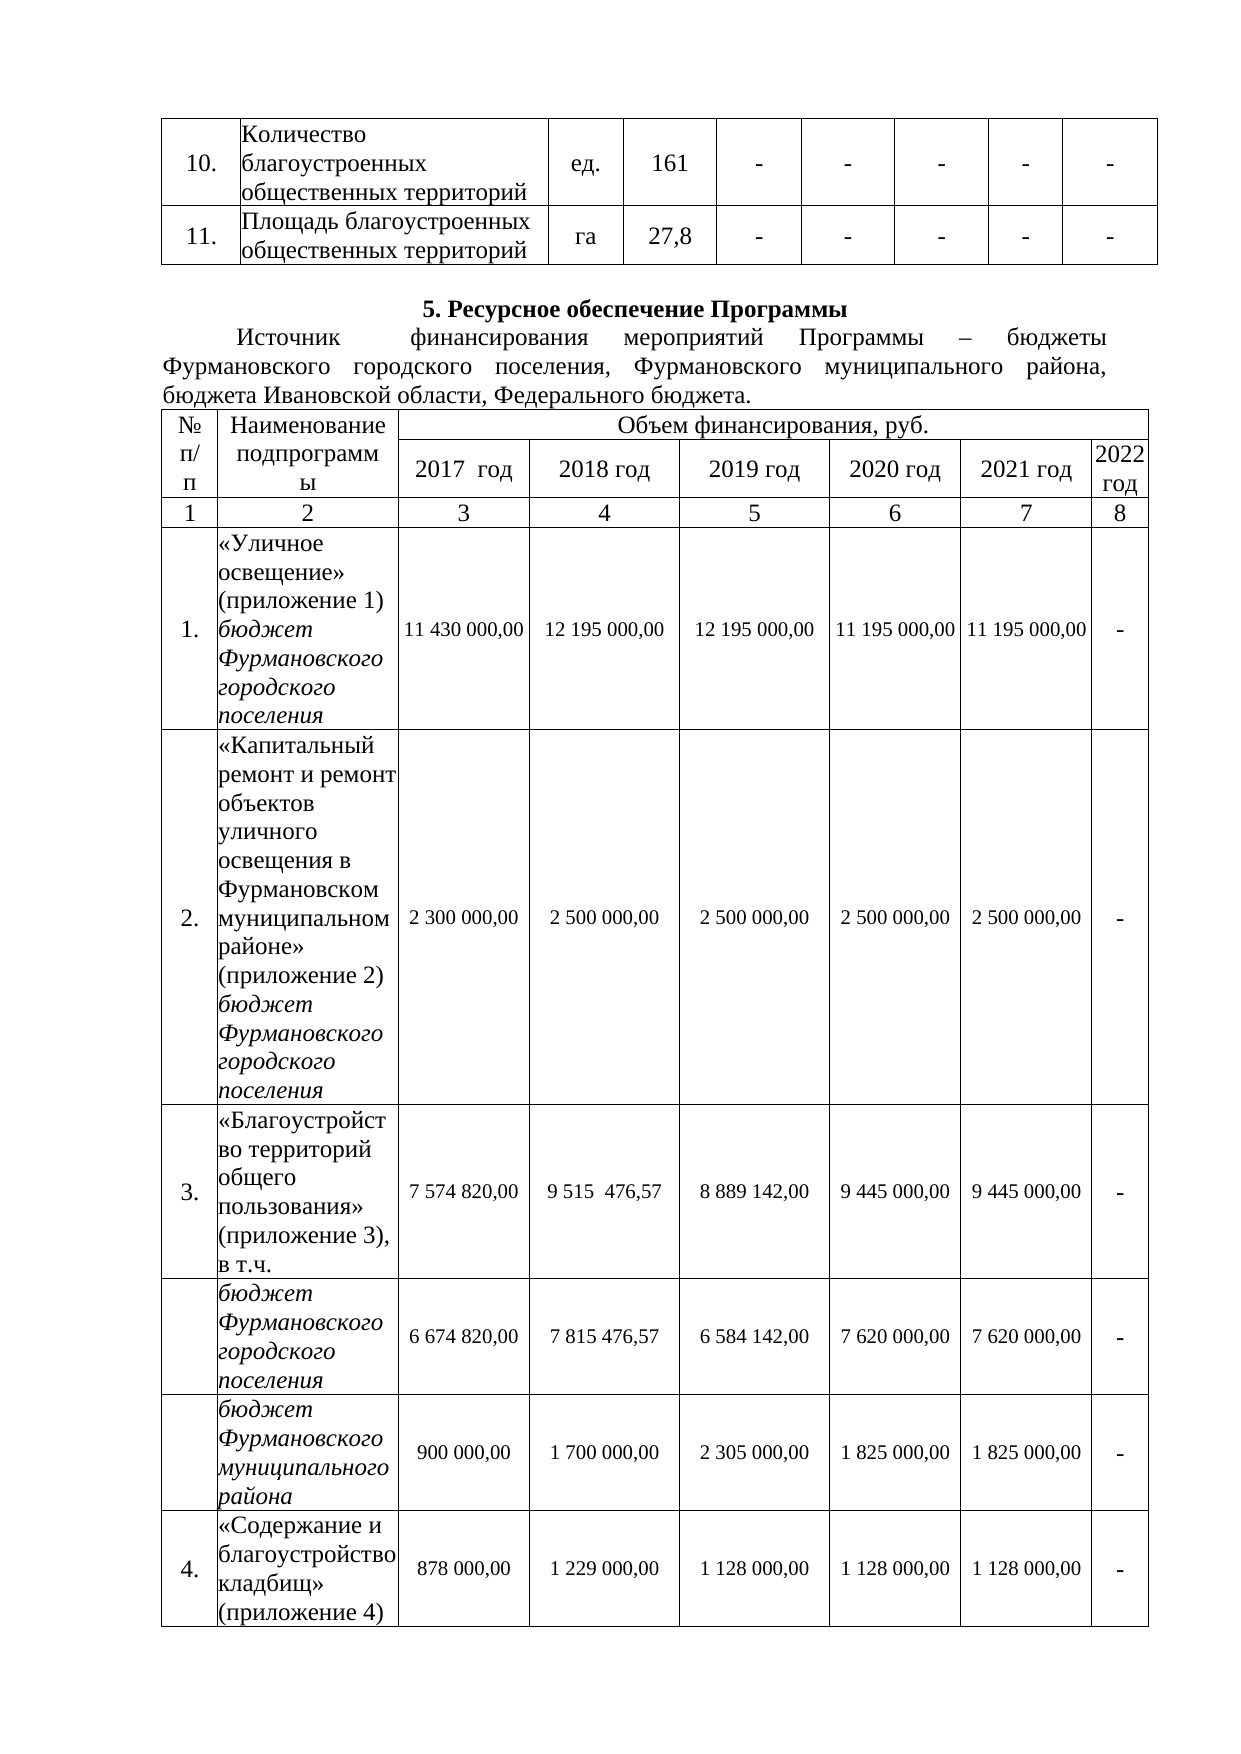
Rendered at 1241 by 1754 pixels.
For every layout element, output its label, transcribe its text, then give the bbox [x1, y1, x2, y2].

table_cell 1 825 000,00 [830, 1395, 960, 1509]
table_header Наименование подпрограммы [218, 410, 398, 497]
table_cell - [1092, 1279, 1148, 1393]
table_header № п/п [162, 410, 217, 497]
table_cell «Благоустройство территорий общего пользования» (приложение 3), в т.ч. [218, 1105, 398, 1277]
table_cell 11 195 000,00 [961, 528, 1091, 729]
table_cell 9 445 000,00 [830, 1105, 960, 1277]
table_cell 2021 год [961, 440, 1091, 497]
text Источник финансирования мероприятий Программы – бюджеты Фурмановского городского поселения, Фурмановского муниципального района, бюджета Ивановской области, Федерального бюджета. [162, 322, 1107, 409]
table_cell - [895, 119, 988, 205]
table_cell - [1063, 206, 1157, 264]
table_cell 1 128 000,00 [680, 1511, 829, 1626]
table_cell 11 430 000,00 [399, 528, 529, 729]
table_cell 1 700 000,00 [530, 1395, 679, 1509]
table_cell 7 815 476,57 [530, 1279, 679, 1393]
table_cell Площадь благоустроенных общественных территорий [241, 206, 548, 264]
table_cell 9 515 476,57 [530, 1105, 679, 1277]
table_cell 7 620 000,00 [830, 1279, 960, 1393]
table_cell - [989, 206, 1062, 264]
table_cell 2 [218, 498, 398, 527]
table_cell 1 128 000,00 [830, 1511, 960, 1626]
table_cell - [1092, 1105, 1148, 1277]
table_cell ед. [549, 119, 623, 205]
table_cell - [1092, 1511, 1148, 1626]
table_cell «Капитальный ремонт и ремонт объектов уличного освещения в Фурмановском муниципальном районе» (приложение 2) бюджет Фурмановского городского поселения [218, 730, 398, 1104]
table_cell 7 [961, 498, 1091, 527]
table_cell 7 574 820,00 [399, 1105, 529, 1277]
table_cell «Уличное освещение» (приложение 1) бюджет Фурмановского городского поселения [218, 528, 398, 729]
text 5. Ресурсное обеспечение Программы [162, 294, 1107, 322]
table_cell 12 195 000,00 [530, 528, 679, 729]
table_cell 2 500 000,00 [680, 730, 829, 1104]
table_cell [218, 1395, 398, 1509]
table_cell [162, 1395, 217, 1509]
table_cell 2018 год [530, 440, 679, 497]
table_cell 4. [162, 1511, 217, 1626]
table_cell 2 305 000,00 [680, 1395, 829, 1509]
table_cell 9 445 000,00 [961, 1105, 1091, 1277]
table_header Объем финансирования, руб. [399, 410, 1148, 438]
table_cell 11. [162, 206, 240, 264]
table_cell 2 500 000,00 [830, 730, 960, 1104]
table_cell 4 [530, 498, 679, 527]
table_cell - [717, 206, 801, 264]
table_cell 878 000,00 [399, 1511, 529, 1626]
table_cell 1 229 000,00 [530, 1511, 679, 1626]
table_cell - [1092, 1395, 1148, 1509]
table_cell - [989, 119, 1062, 205]
table_cell 1 [162, 498, 217, 527]
table_cell [162, 1279, 217, 1393]
table_cell 161 [624, 119, 716, 205]
table_cell 2020 год [830, 440, 960, 497]
table_cell - [1063, 119, 1157, 205]
table_cell 6 674 820,00 [399, 1279, 529, 1393]
table_cell бюджет Фурмановского городского поселения [218, 1279, 398, 1393]
table_cell - [1092, 528, 1148, 729]
table_cell - [895, 206, 988, 264]
table_cell 1. [162, 528, 217, 729]
table_cell 2 500 000,00 [530, 730, 679, 1104]
table_cell 2019 год [680, 440, 829, 497]
table_cell 2. [162, 730, 217, 1104]
table_cell Количество благоустроенных общественных территорий [241, 119, 548, 205]
table_cell 1 825 000,00 [961, 1395, 1091, 1509]
table_cell 2017 год [399, 440, 529, 497]
table_cell 12 195 000,00 [680, 528, 829, 729]
table_cell 3 [399, 498, 529, 527]
table_cell 2 500 000,00 [961, 730, 1091, 1104]
table_cell - [802, 206, 894, 264]
table_cell га [549, 206, 623, 264]
table_cell 10. [162, 119, 240, 205]
table_cell 2 300 000,00 [399, 730, 529, 1104]
table_cell - [717, 119, 801, 205]
table_cell 2022 год [1092, 440, 1148, 497]
table_cell 8 [1092, 498, 1148, 527]
table_cell - [1092, 730, 1148, 1104]
table_cell 27,8 [624, 206, 716, 264]
table_cell 11 195 000,00 [830, 528, 960, 729]
table_cell 1 128 000,00 [961, 1511, 1091, 1626]
table_cell 6 [830, 498, 960, 527]
table_cell 7 620 000,00 [961, 1279, 1091, 1393]
table_cell 5 [680, 498, 829, 527]
table_cell 6 584 142,00 [680, 1279, 829, 1393]
table_cell 3. [162, 1105, 217, 1277]
table_cell - [802, 119, 894, 205]
table_cell «Содержание и благоустройство кладбищ» (приложение 4) [218, 1511, 398, 1626]
table_cell 8 889 142,00 [680, 1105, 829, 1277]
table_cell 900 000,00 [399, 1395, 529, 1509]
